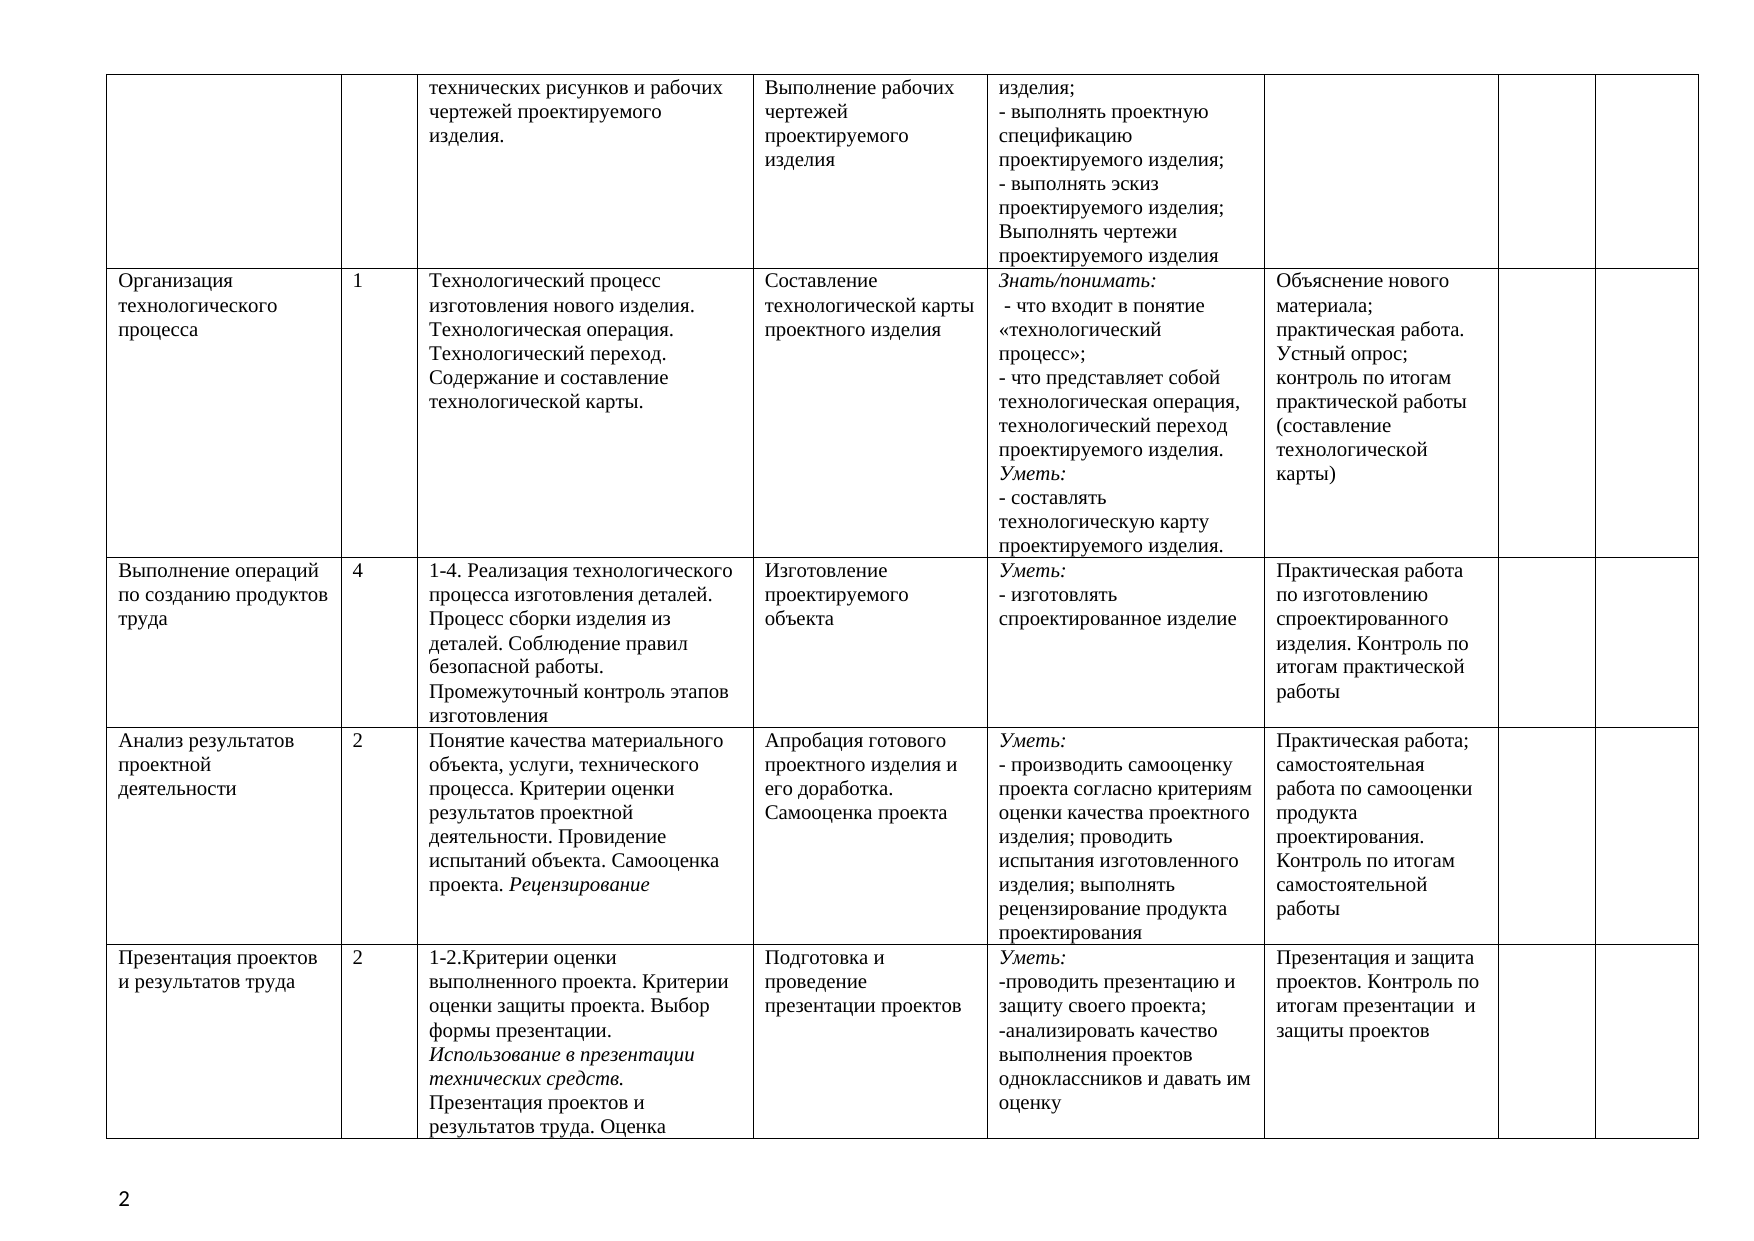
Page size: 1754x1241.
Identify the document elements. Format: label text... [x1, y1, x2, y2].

table_cell [1499, 945, 1595, 1138]
table_cell [1596, 728, 1698, 944]
table_cell Изготовление проектируемого объекта [754, 558, 987, 727]
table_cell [418, 75, 753, 267]
table_cell Понятие качества материального объекта, услуги, технического процесса. Критерии оценки результатов проектной деятельности. Провидение испытаний объекта. Самооценка проекта. Рецензирование [418, 728, 753, 944]
table_cell [1499, 558, 1595, 727]
table_cell Выполнение операций по созданию продуктов труда [107, 558, 341, 727]
table_cell Уметь: - производить самооценку проекта согласно критериям оценки качества проектного изделия; проводить испытания изготовленного изделия; выполнять рецензирование продукта проектирования [988, 728, 1264, 944]
table_cell Технологический процесс изготовления нового изделия. Технологическая операция. Технологический переход. Содержание и составление технологической карты. [418, 269, 753, 557]
table_cell [1499, 728, 1595, 944]
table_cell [1265, 75, 1498, 267]
table_cell [1596, 75, 1698, 267]
table_cell Организация технологического процесса [107, 269, 341, 557]
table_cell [107, 75, 341, 267]
table_cell 1-4. Реализация технологического процесса изготовления деталей. Процесс сборки изделия из деталей. Соблюдение правил безопасной работы. Промежуточный контроль этапов изготовления [418, 558, 753, 727]
table_cell 4 [342, 558, 417, 727]
table_cell [1596, 269, 1698, 557]
table_cell Апробация готового проектного изделия и его доработка. Самооценка проекта [754, 728, 987, 944]
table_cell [988, 75, 1264, 267]
table_cell [1596, 945, 1698, 1138]
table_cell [107, 945, 341, 1138]
table_cell Объяснение нового материала; практическая работа. Устный опрос; контроль по итогам практической работы (составление технологической карты) [1265, 269, 1498, 557]
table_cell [754, 945, 987, 1138]
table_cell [1265, 945, 1498, 1138]
table_cell Практическая работа по изготовлению спроектированного изделия. Контроль по итогам практической работы [1265, 558, 1498, 727]
table_cell [1596, 558, 1698, 727]
table_cell Практическая работа; самостоятельная работа по самооценки продукта проектирования. Контроль по итогам самостоятельной работы [1265, 728, 1498, 944]
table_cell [418, 945, 753, 1138]
table_cell 2 [342, 728, 417, 944]
table_cell 1 [342, 269, 417, 557]
table_cell Составление технологической карты проектного изделия [754, 269, 987, 557]
table_cell Анализ результатов проектной деятельности [107, 728, 341, 944]
table_cell [1499, 269, 1595, 557]
table_cell 2 [342, 945, 417, 1138]
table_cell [988, 945, 1264, 1138]
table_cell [754, 75, 987, 267]
table_cell Знать/понимать: - что входит в понятие «технологический процесс»; - что представляет собой технологическая операция, технологический переход проектируемого изделия. Уметь: - составлять технологическую карту проектируемого изделия. [988, 269, 1264, 557]
table_cell 4 [342, 75, 417, 267]
table_cell [1499, 75, 1595, 267]
table_cell Уметь: - изготовлять спроектированное изделие [988, 558, 1264, 727]
